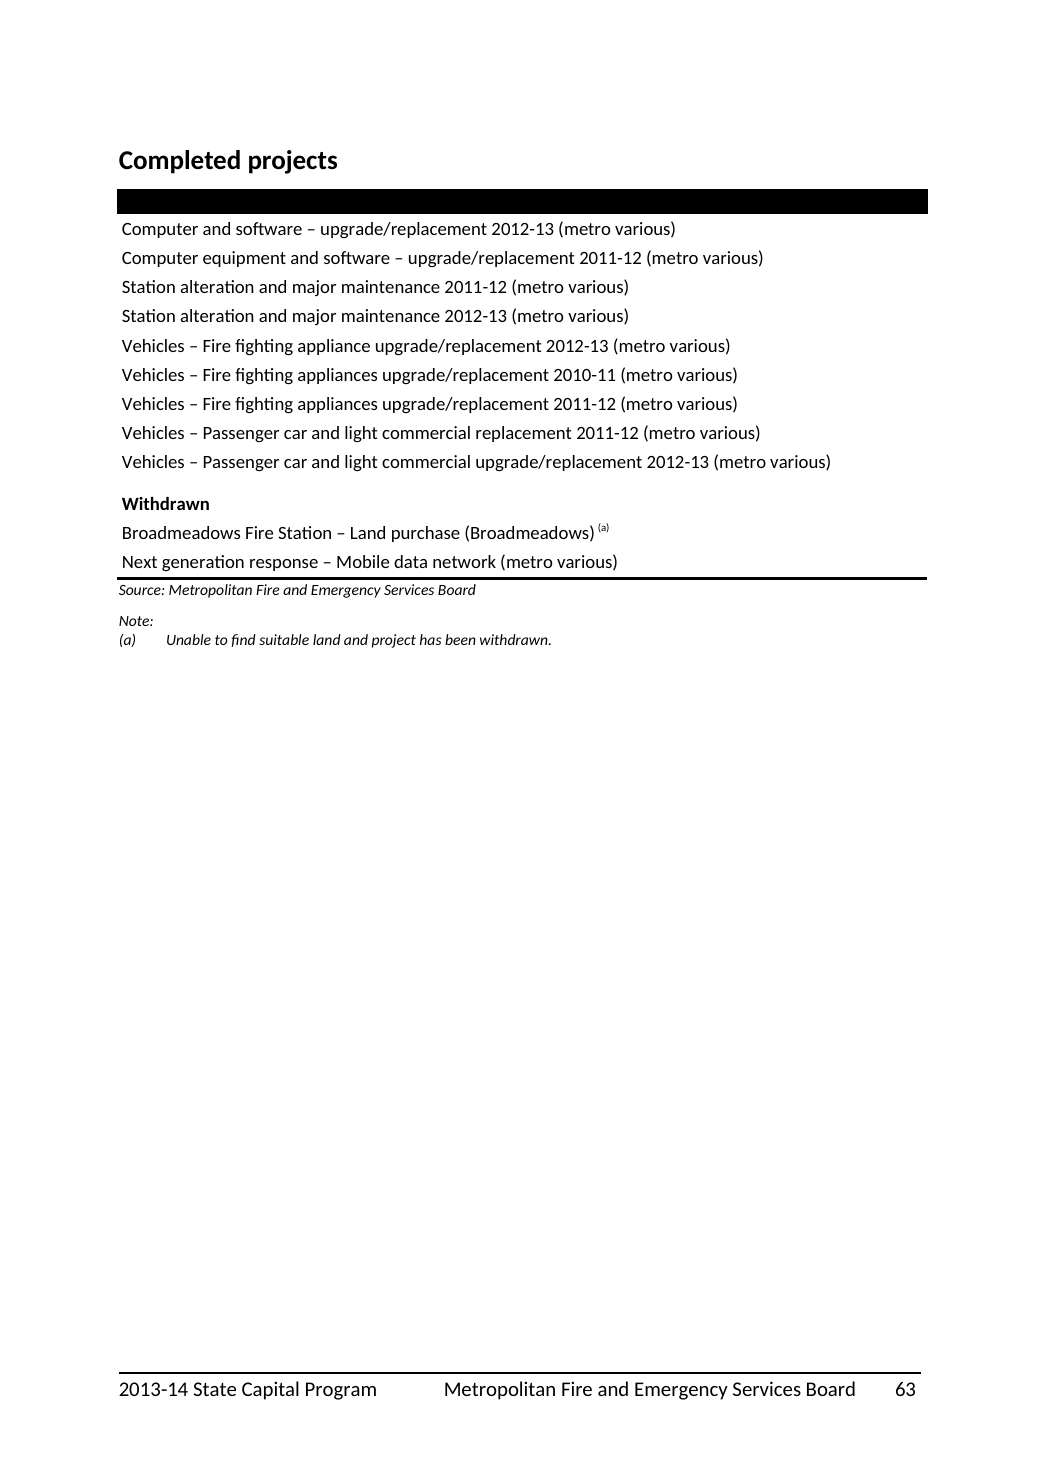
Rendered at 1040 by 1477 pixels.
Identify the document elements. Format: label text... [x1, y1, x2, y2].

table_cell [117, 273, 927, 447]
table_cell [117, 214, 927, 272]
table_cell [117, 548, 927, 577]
text Source: Metropolitan Fire and Emergency Services Board [118, 580, 921, 599]
text Note: [118, 611, 921, 630]
subtitle Completed projects [118, 143, 921, 177]
text (a) Unable to find suitable land and project has been withdrawn. [118, 630, 921, 649]
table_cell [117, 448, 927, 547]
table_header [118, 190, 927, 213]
